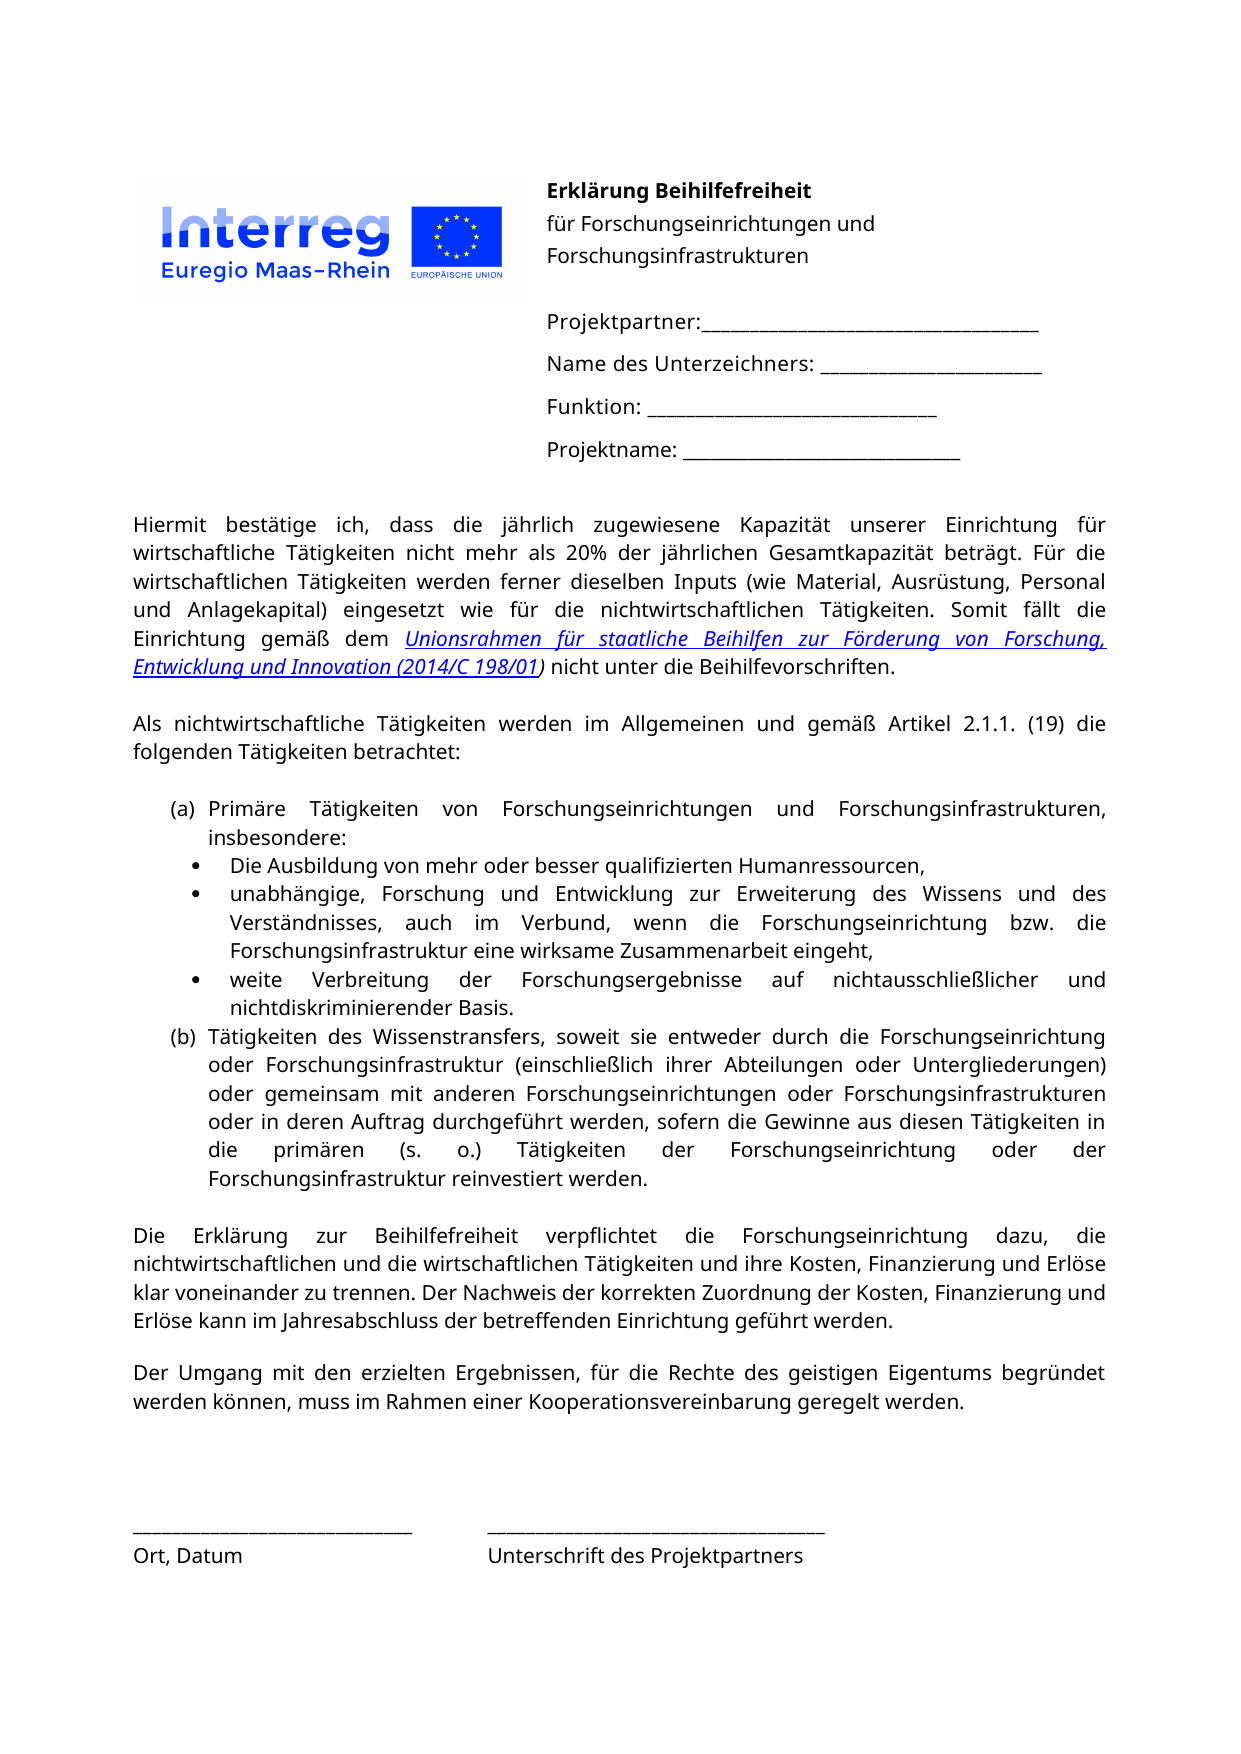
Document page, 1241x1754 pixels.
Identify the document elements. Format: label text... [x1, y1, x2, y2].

list unabhängige, Forschung und Entwicklung zur Erweiterung des Wissens und des Verständnisses, auch im Verbund, wenn die Forschungseinrichtung bzw. die Forschungsinfrastruktur eine wirksame Zusammenarbeit eingeht, [192, 879, 1107, 965]
text Die Erklärung zur Beihilfefreiheit verpflichtet die Forschungseinrichtung dazu, die nichtwirtschaftlichen und die wirtschaftlichen Tätigkeiten und ihre Kosten, Finanzierung und Erlöse klar voneinander zu trennen. Der Nachweis der korrekten Zuordnung der Kosten, Finanzierung und Erlöse kann im Jahresabschluss der betreffenden Einrichtung geführt werden. [133, 1221, 1107, 1334]
text Als nichtwirtschaftliche Tätigkeiten werden im Allgemeinen und gemäß Artikel 2.1.1. (19) die folgenden Tätigkeiten betrachtet: [133, 709, 1107, 766]
list Die Ausbildung von mehr oder besser qualifizierten Humanressourcen, [192, 851, 1107, 879]
list Tätigkeiten des Wissenstransfers, soweit sie entweder durch die Forschungseinrichtung oder Forschungsinfrastruktur (einschließlich ihrer Abteilungen oder Untergliederungen) oder gemeinsam mit anderen Forschungseinrichtungen oder Forschungsinfrastrukturen oder in deren Auftrag durchgeführt werden, sofern die Gewinne aus diesen Tätigkeiten in die primären (s. o.) Tätigkeiten der Forschungseinrichtung oder der Forschungsinfrastruktur reinvestiert werden. [170, 1022, 1107, 1192]
text Funktion: ______________________________ [546, 392, 1107, 421]
text Name des Unterzeichners: _______________________ [546, 349, 1107, 378]
text _____________________________ ___________________________________ [133, 1509, 1107, 1537]
text Hiermit bestätige ich, dass die jährlich zugewiesene Kapazität unserer Einrichtung für wirtschaftliche Tätigkeiten nicht mehr als 20% der jährlichen Gesamtkapazität beträgt. Für die wirtschaftlichen Tätigkeiten werden ferner dieselben Inputs (wie Material, Ausrüstung, Personal und Anlagekapital) eingesetzt wie für die nichtwirtschaftlichen Tätigkeiten. Somit fällt die Einrichtung gemäß dem Unionsrahmen für staatliche Beihilfen zur Förderung von Forschung, Entwicklung und Innovation (2014/C 198/01) nicht unter die Beihilfevorschriften. [133, 510, 1107, 681]
picture [132, 176, 532, 308]
list Primäre Tätigkeiten von Forschungseinrichtungen und Forschungsinfrastrukturen, insbesondere: [170, 794, 1107, 851]
list weite Verbreitung der Forschungsergebnisse auf nichtausschließlicher und nichtdiskriminierender Basis. [192, 965, 1107, 1022]
text Erklärung Beihilfefreiheit [546, 176, 1107, 205]
text für Forschungseinrichtungen und Forschungsinfrastrukturen [546, 209, 1107, 270]
text Der Umgang mit den erzielten Ergebnissen, für die Rechte des geistigen Eigentums begründet werden können, muss im Rahmen einer Kooperationsvereinbarung geregelt werden. [133, 1358, 1107, 1415]
text Ort, Datum Unterschrift des Projektpartners [133, 1542, 1107, 1570]
text Projektname: ______________________________ [546, 435, 1107, 463]
text Projektpartner:___________________________________ [546, 307, 1107, 335]
